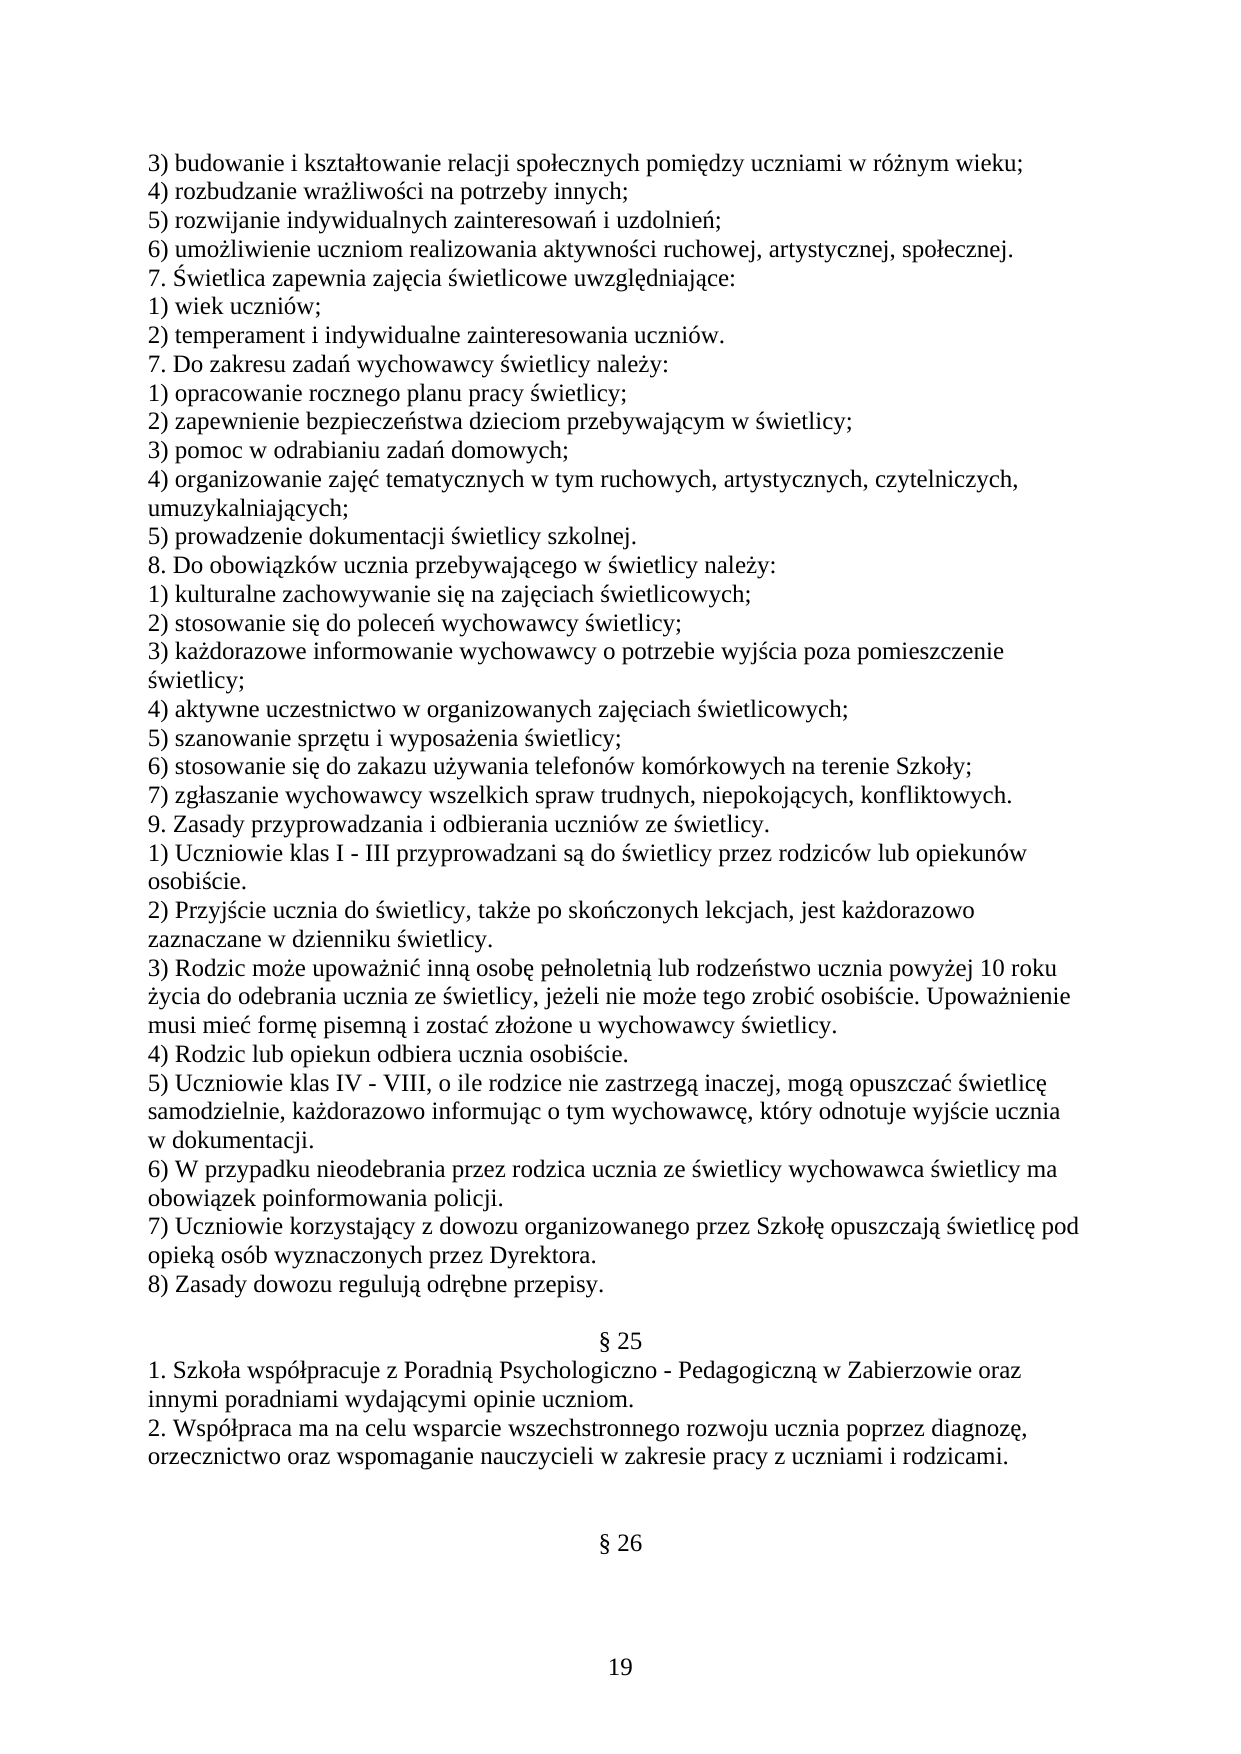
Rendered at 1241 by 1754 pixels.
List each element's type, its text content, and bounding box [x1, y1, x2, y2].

text 5) Uczniowie klas IV - VIII, o ile rodzice nie zastrzegą inaczej, mogą opuszczać świetlicę samodzielnie, każdorazowo informując o tym wychowawcę, który odnotuje wyjście ucznia w dokumentacji. [148, 1068, 1093, 1154]
text 5) szanowanie sprzętu i wyposażenia świetlicy; [148, 723, 1093, 751]
text 2) Przyjście ucznia do świetlicy, także po skończonych lekcjach, jest każdorazowo zaznaczane w dzienniku świetlicy. [148, 895, 1093, 953]
text 4) rozbudzanie wrażliwości na potrzeby innych; [148, 176, 1093, 205]
text 6) W przypadku nieodebrania przez rodzica ucznia ze świetlicy wychowawca świetlicy ma obowiązek poinformowania policji. [148, 1154, 1093, 1211]
text 1) kulturalne zachowywanie się na zajęciach świetlicowych; [148, 579, 1093, 608]
text 2) stosowanie się do poleceń wychowawcy świetlicy; [148, 608, 1093, 636]
text 3) każdorazowe informowanie wychowawcy o potrzebie wyjścia poza pomieszczenie świetlicy; [148, 636, 1093, 694]
text 1. Szkoła współpracuje z Poradnią Psychologiczno - Pedagogiczną w Zabierzowie oraz innymi poradniami wydającymi opinie uczniom. [148, 1355, 1093, 1413]
text 3) budowanie i kształtowanie relacji społecznych pomiędzy uczniami w różnym wieku; [148, 148, 1093, 176]
text 1) opracowanie rocznego planu pracy świetlicy; [148, 378, 1093, 406]
text § 25 [148, 1326, 1093, 1355]
text 2) temperament i indywidualne zainteresowania uczniów. [148, 320, 1093, 349]
text 2. Współpraca ma na celu wsparcie wszechstronnego rozwoju ucznia poprzez diagnozę, orzecznictwo oraz wspomaganie nauczycieli w zakresie pracy z uczniami i rodzicami. [148, 1413, 1093, 1470]
text 5) rozwijanie indywidualnych zainteresowań i uzdolnień; [148, 205, 1093, 234]
text 3) pomoc w odrabianiu zadań domowych; [148, 435, 1093, 464]
text 4) Rodzic lub opiekun odbiera ucznia osobiście. [148, 1039, 1093, 1068]
text 8) Zasady dowozu regulują odrębne przepisy. [148, 1269, 1093, 1298]
text § 26 [148, 1528, 1093, 1556]
text 7. Świetlica zapewnia zajęcia świetlicowe uwzględniające: [148, 263, 1093, 291]
text 3) Rodzic może upoważnić inną osobę pełnoletnią lub rodzeństwo ucznia powyżej 10 roku życia do odebrania ucznia ze świetlicy, jeżeli nie może tego zrobić osobiście. Upoważnienie musi mieć formę pisemną i zostać złożone u wychowawcy świetlicy. [148, 953, 1093, 1039]
text 2) zapewnienie bezpieczeństwa dzieciom przebywającym w świetlicy; [148, 406, 1093, 435]
text 6) stosowanie się do zakazu używania telefonów komórkowych na terenie Szkoły; [148, 751, 1093, 780]
text 7) Uczniowie korzystający z dowozu organizowanego przez Szkołę opuszczają świetlicę pod opieką osób wyznaczonych przez Dyrektora. [148, 1211, 1093, 1269]
text 1) Uczniowie klas I - III przyprowadzani są do świetlicy przez rodziców lub opiekunów osobiście. [148, 838, 1093, 895]
text 9. Zasady przyprowadzania i odbierania uczniów ze świetlicy. [148, 809, 1093, 838]
text 4) aktywne uczestnictwo w organizowanych zajęciach świetlicowych; [148, 694, 1093, 723]
text 4) organizowanie zajęć tematycznych w tym ruchowych, artystycznych, czytelniczych, umuzykalniających; [148, 464, 1093, 521]
text 5) prowadzenie dokumentacji świetlicy szkolnej. [148, 521, 1093, 550]
text 1) wiek uczniów; [148, 291, 1093, 320]
text 8. Do obowiązków ucznia przebywającego w świetlicy należy: [148, 550, 1093, 579]
text 7) zgłaszanie wychowawcy wszelkich spraw trudnych, niepokojących, konfliktowych. [148, 780, 1093, 809]
text 6) umożliwienie uczniom realizowania aktywności ruchowej, artystycznej, społecznej. [148, 234, 1093, 263]
text 7. Do zakresu zadań wychowawcy świetlicy należy: [148, 349, 1093, 378]
